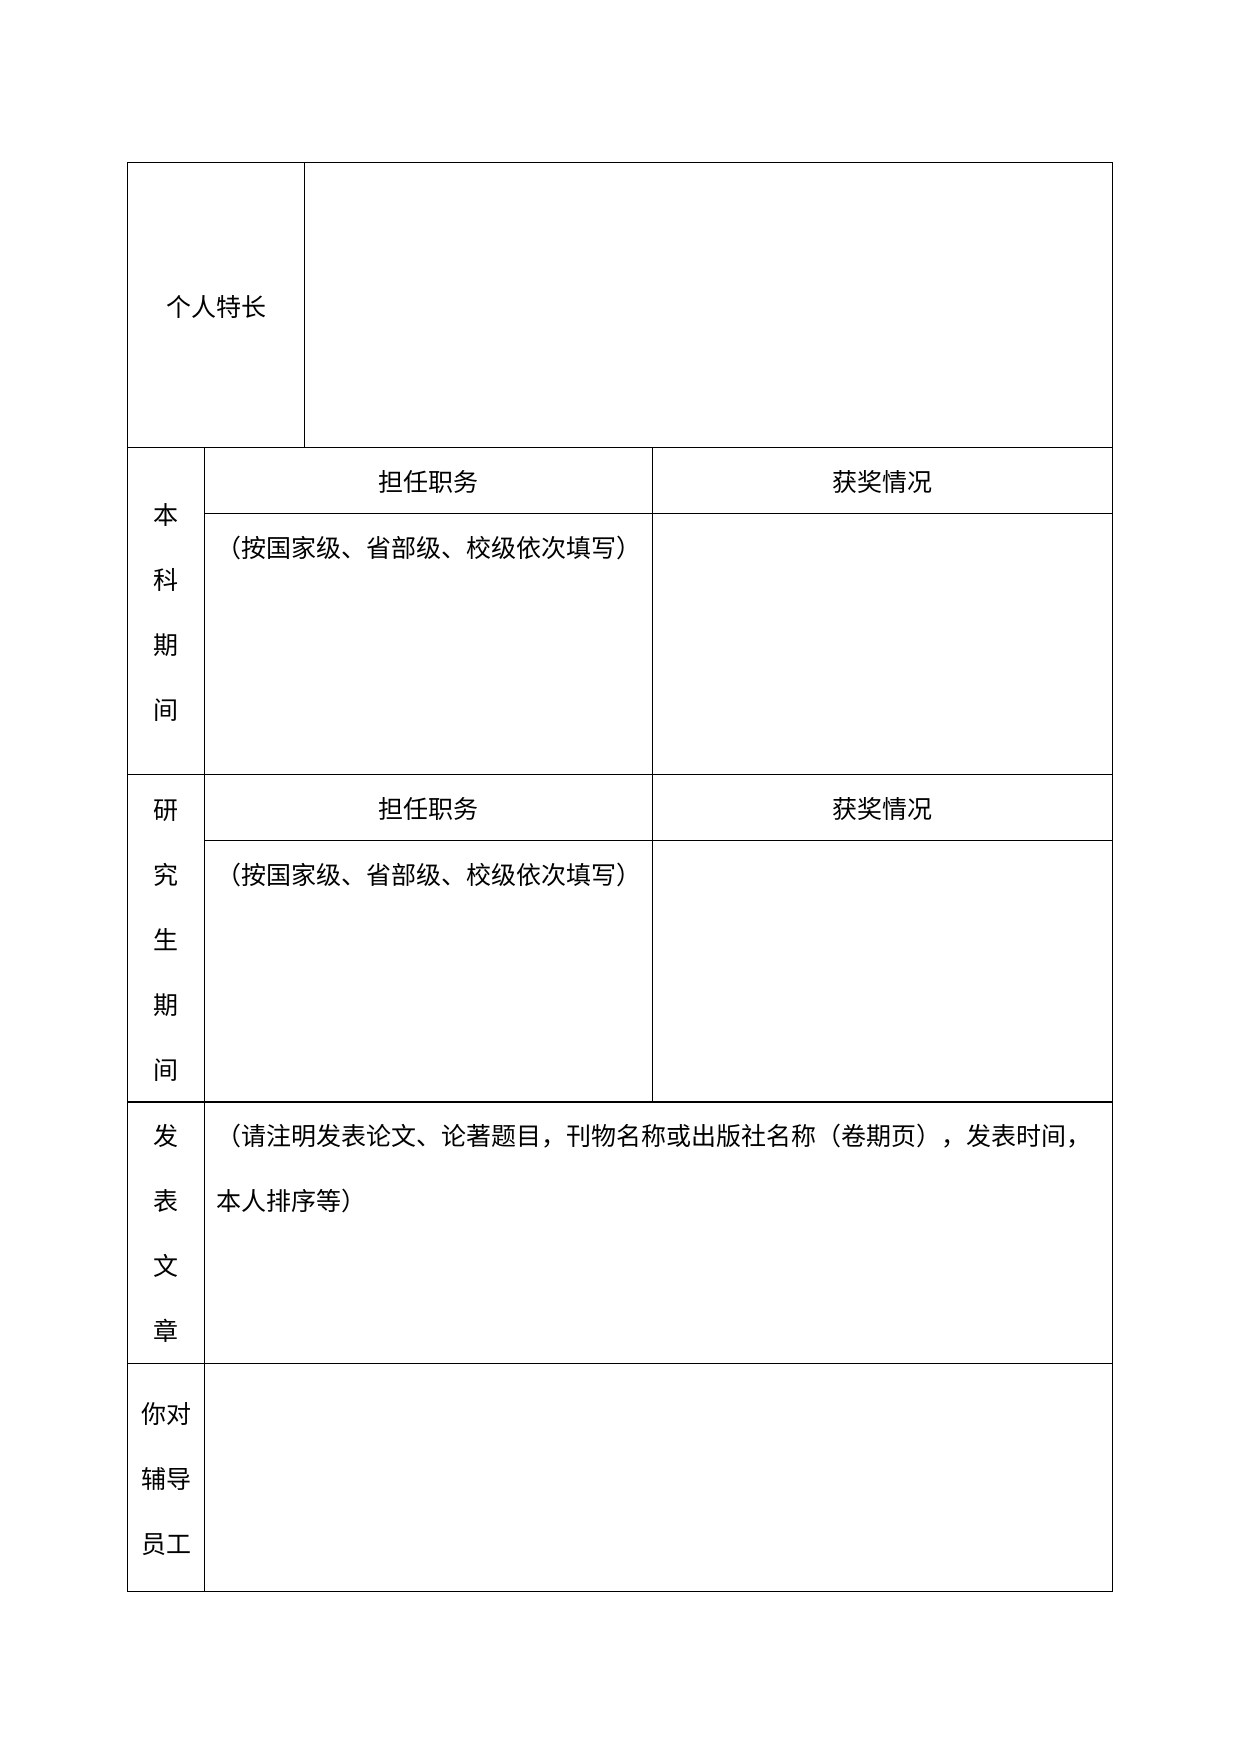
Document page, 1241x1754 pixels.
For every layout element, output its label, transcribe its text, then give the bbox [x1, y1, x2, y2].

table_cell （按国家级、省部级、校级依次填写） [205, 514, 652, 774]
table_cell [305, 163, 1112, 447]
table_cell 获奖情况 [653, 448, 1112, 513]
table_cell 本 科 期 间 [128, 448, 204, 774]
table_cell 个人特长 [128, 163, 304, 447]
table_cell 研 究 生 期 间 [128, 775, 204, 1101]
table_cell 担任职务 [205, 448, 652, 513]
table_cell （请注明发表论文、论著题目，刊物名称或出版社名称（卷期页），发表时间，本人排序等） [205, 1103, 1112, 1362]
table_cell 担任职务 [205, 775, 652, 840]
table_cell [653, 841, 1112, 1101]
table_cell 发 表 文 章 [128, 1103, 204, 1362]
table_cell [653, 514, 1112, 774]
table_cell （按国家级、省部级、校级依次填写） [205, 841, 652, 1101]
table_cell [205, 1364, 1112, 1591]
table_cell 获奖情况 [653, 775, 1112, 840]
table_cell 你对辅导员工作的认识（限500字） [128, 1364, 204, 1591]
